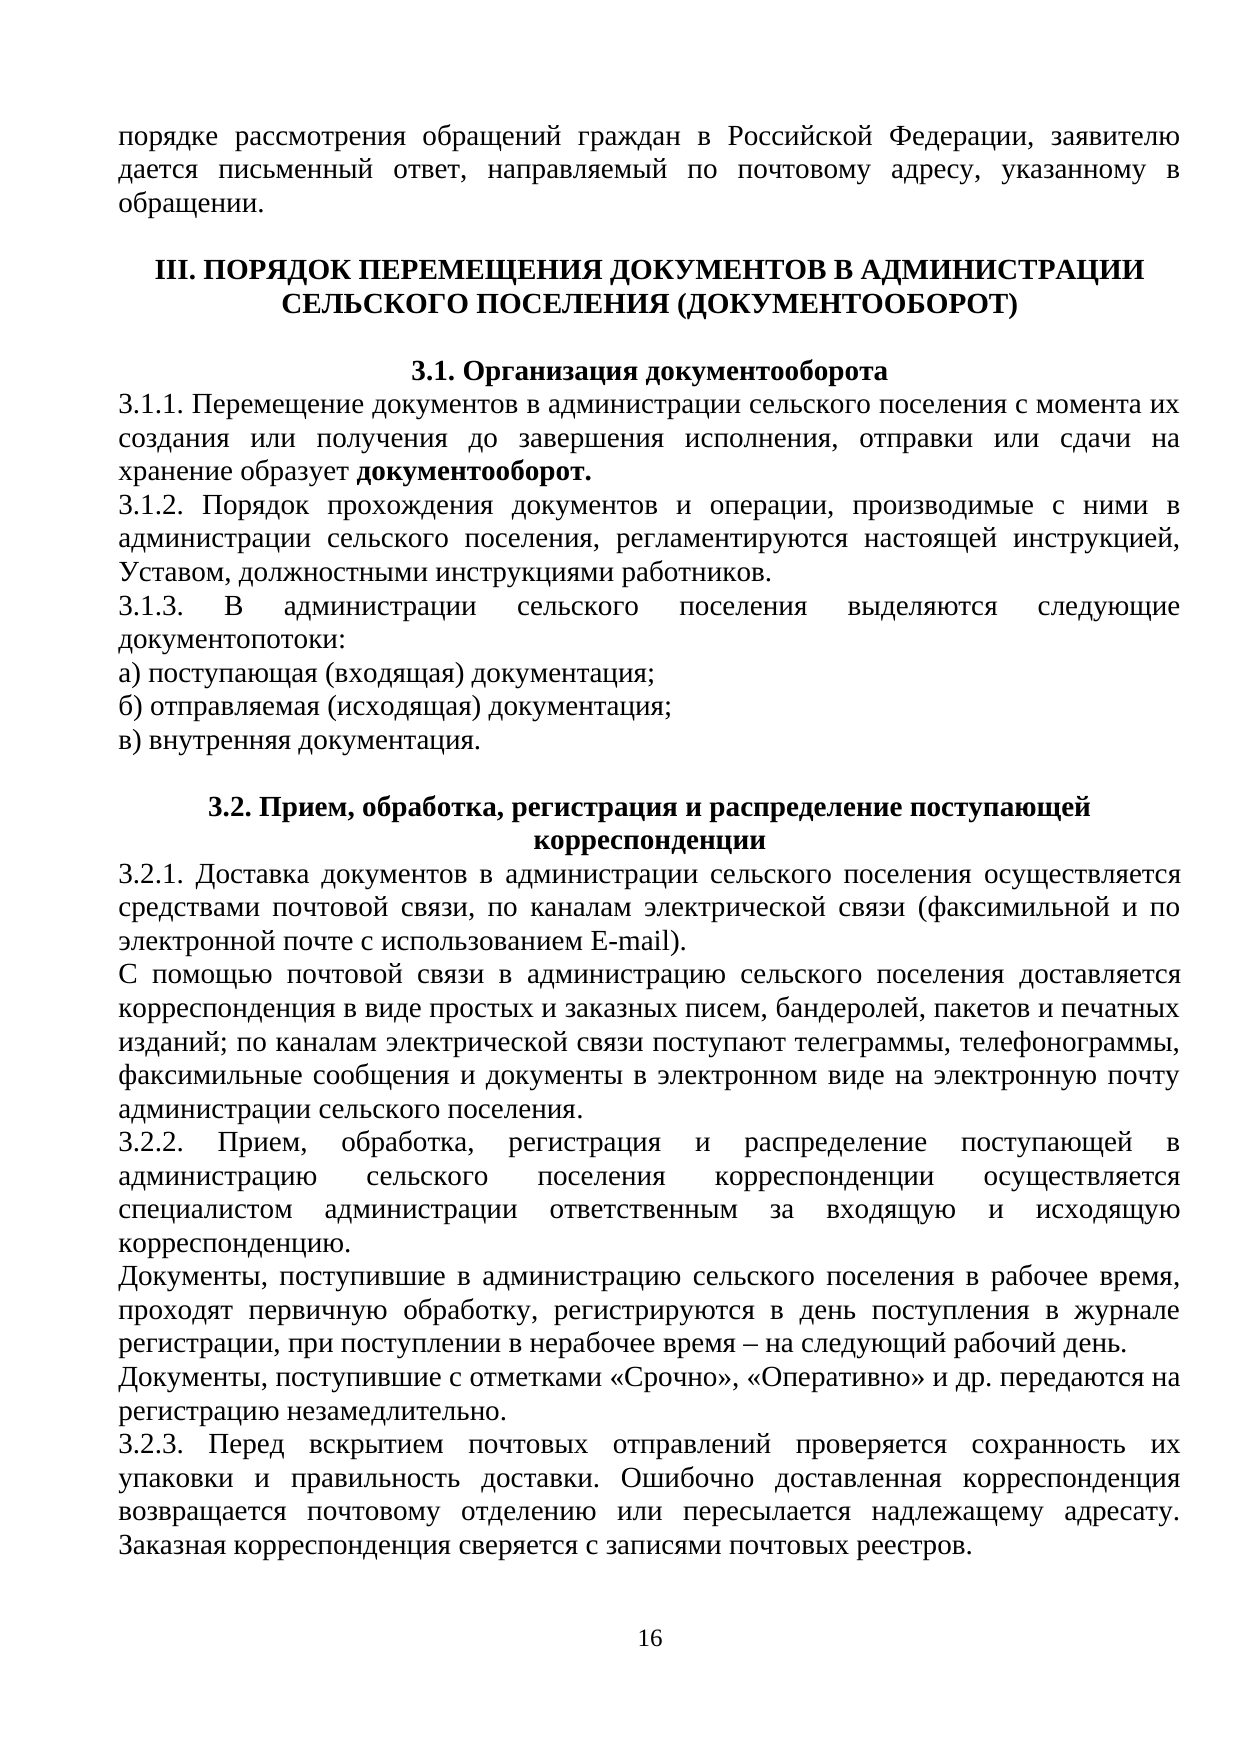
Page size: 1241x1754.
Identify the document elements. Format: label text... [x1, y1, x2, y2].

text 3.2.3. Перед вскрытием почтовых отправлений проверяется сохранность их упаковки и правильность доставки. Ошибочно доставленная корреспонденция возвращается почтовому отделению или пересылается надлежащему адресату. Заказная корреспонденция сверяется с записями почтовых реестров. [118, 1426, 1181, 1560]
text 3.1.2. Порядок прохождения документов и операции, производимые с ними в администрации сельского поселения, регламентируются настоящей инструкцией, Уставом, должностными инструкциями работников. [118, 487, 1181, 588]
text 3.1.3. В администрации сельского поселения выделяются следующие документопотоки: [118, 588, 1181, 655]
text 3.1. Организация документооборота [118, 353, 1181, 386]
text 3.2. Прием, обработка, регистрация и распределение поступающей корреспонденции [118, 789, 1181, 856]
text а) поступающая (входящая) документация; [118, 655, 1181, 688]
text 3.2.2. Прием, обработка, регистрация и распределение поступающей в администрацию сельского поселения корреспонденции осуществляется специалистом администрации ответственным за входящую и исходящую корреспонденцию. [118, 1124, 1181, 1258]
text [118, 118, 1181, 219]
text в) внутренняя документация. [118, 722, 1181, 755]
text Документы, поступившие с отметками «Срочно», «Оперативно» и др. передаются на регистрацию незамедлительно. [118, 1359, 1181, 1426]
text Документы, поступившие в администрацию сельского поселения в рабочее время, проходят первичную обработку, регистрируются в день поступления в журнале регистрации, при поступлении в нерабочее время – на следующий рабочий день. [118, 1258, 1181, 1359]
text б) отправляемая (исходящая) документация; [118, 688, 1181, 722]
text 3.1.1. Перемещение документов в администрации сельского поселения с момента их создания или получения до завершения исполнения, отправки или сдачи на хранение образует документооборот. [118, 386, 1181, 487]
text III. ПОРЯДОК ПЕРЕМЕЩЕНИЯ ДОКУМЕНТОВ В АДМИНИСТРАЦИИ СЕЛЬСКОГО ПОСЕЛЕНИЯ (Документооборот) [118, 252, 1181, 319]
text С помощью почтовой связи в администрацию сельского поселения доставляется корреспонденция в виде простых и заказных писем, бандеролей, пакетов и печатных изданий; по каналам электрической связи поступают телеграммы, телефонограммы, факсимильные сообщения и документы в электронном виде на электронную почту администрации сельского поселения. [118, 957, 1181, 1124]
text 3.2.1. Доставка документов в администрации сельского поселения осуществляется средствами почтовой связи, по каналам электрической связи (факсимильной и по электронной почте с использованием E-mail). [118, 856, 1181, 957]
